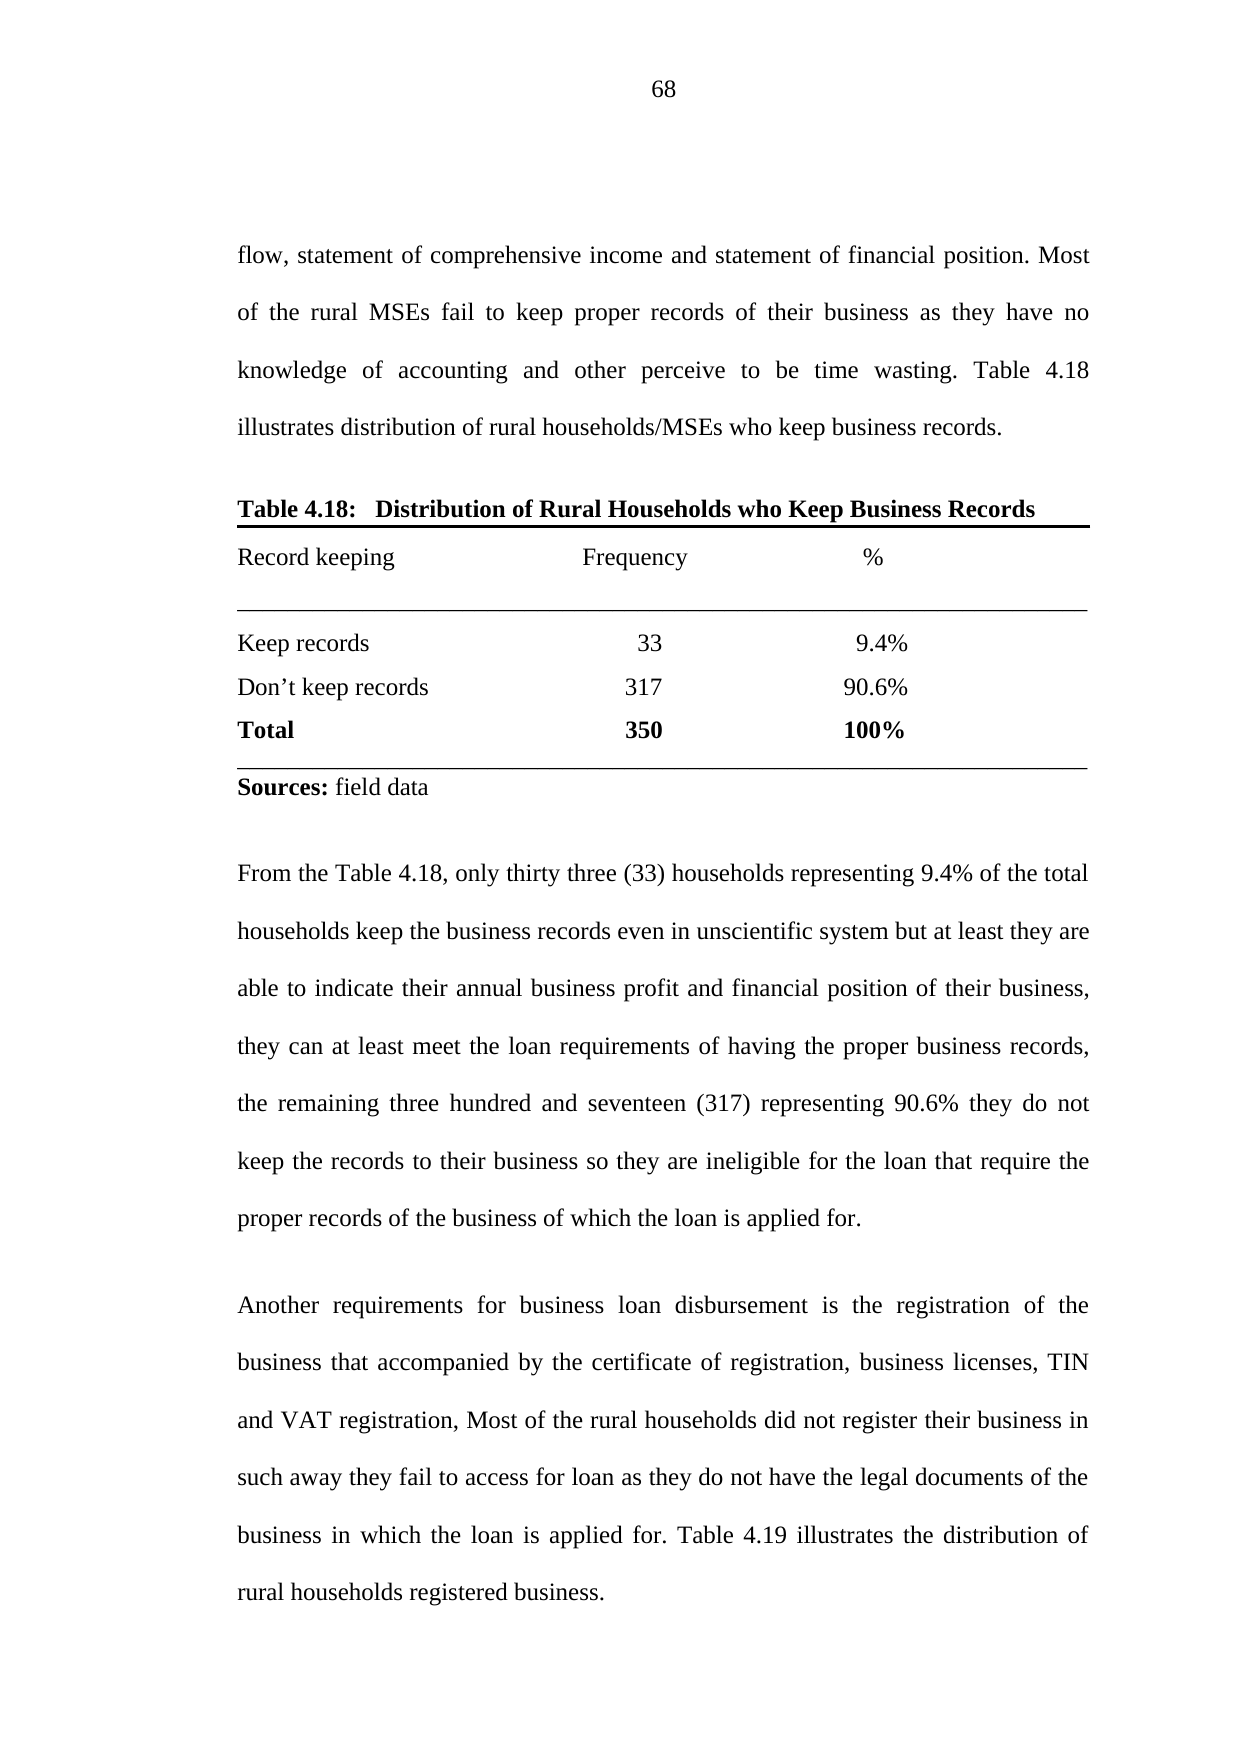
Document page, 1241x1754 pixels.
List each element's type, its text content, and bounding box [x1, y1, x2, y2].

text ____________________________________________________________________ [237, 743, 1090, 772]
text Table 4.18: Distribution of Rural Households who Keep Business Records [237, 494, 1090, 525]
text Record keeping Frequency % [237, 542, 1090, 571]
text ____________________________________________________________________ [237, 585, 1090, 614]
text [237, 240, 1090, 441]
text From the Table 4.18, only thirty three (33) households representing 9.4% of the total households keep the business records even in unscientific system but at least they are able to indicate their annual business profit and financial position of their business, they can at least meet the loan requirements of having the proper business records, the remaining three hundred and seventeen (317) representing 90.6% they do not keep the records to their business so they are ineligible for the loan that require the proper records of the business of which the loan is applied for. [237, 858, 1090, 1232]
text Total 350 100% [237, 715, 1090, 743]
text Sources: field data [237, 772, 1090, 801]
text Keep records 33 9.4% [237, 628, 1090, 657]
text Another requirements for business loan disbursement is the registration of the business that accompanied by the certificate of registration, business licenses, TIN and VAT registration, Most of the rural households did not register their business in such away they fail to access for loan as they do not have the legal documents of the business in which the loan is applied for. Table 4.19 illustrates the distribution of rural households registered business. [237, 1290, 1090, 1606]
text Don’t keep records 317 90.6% [237, 672, 1090, 700]
